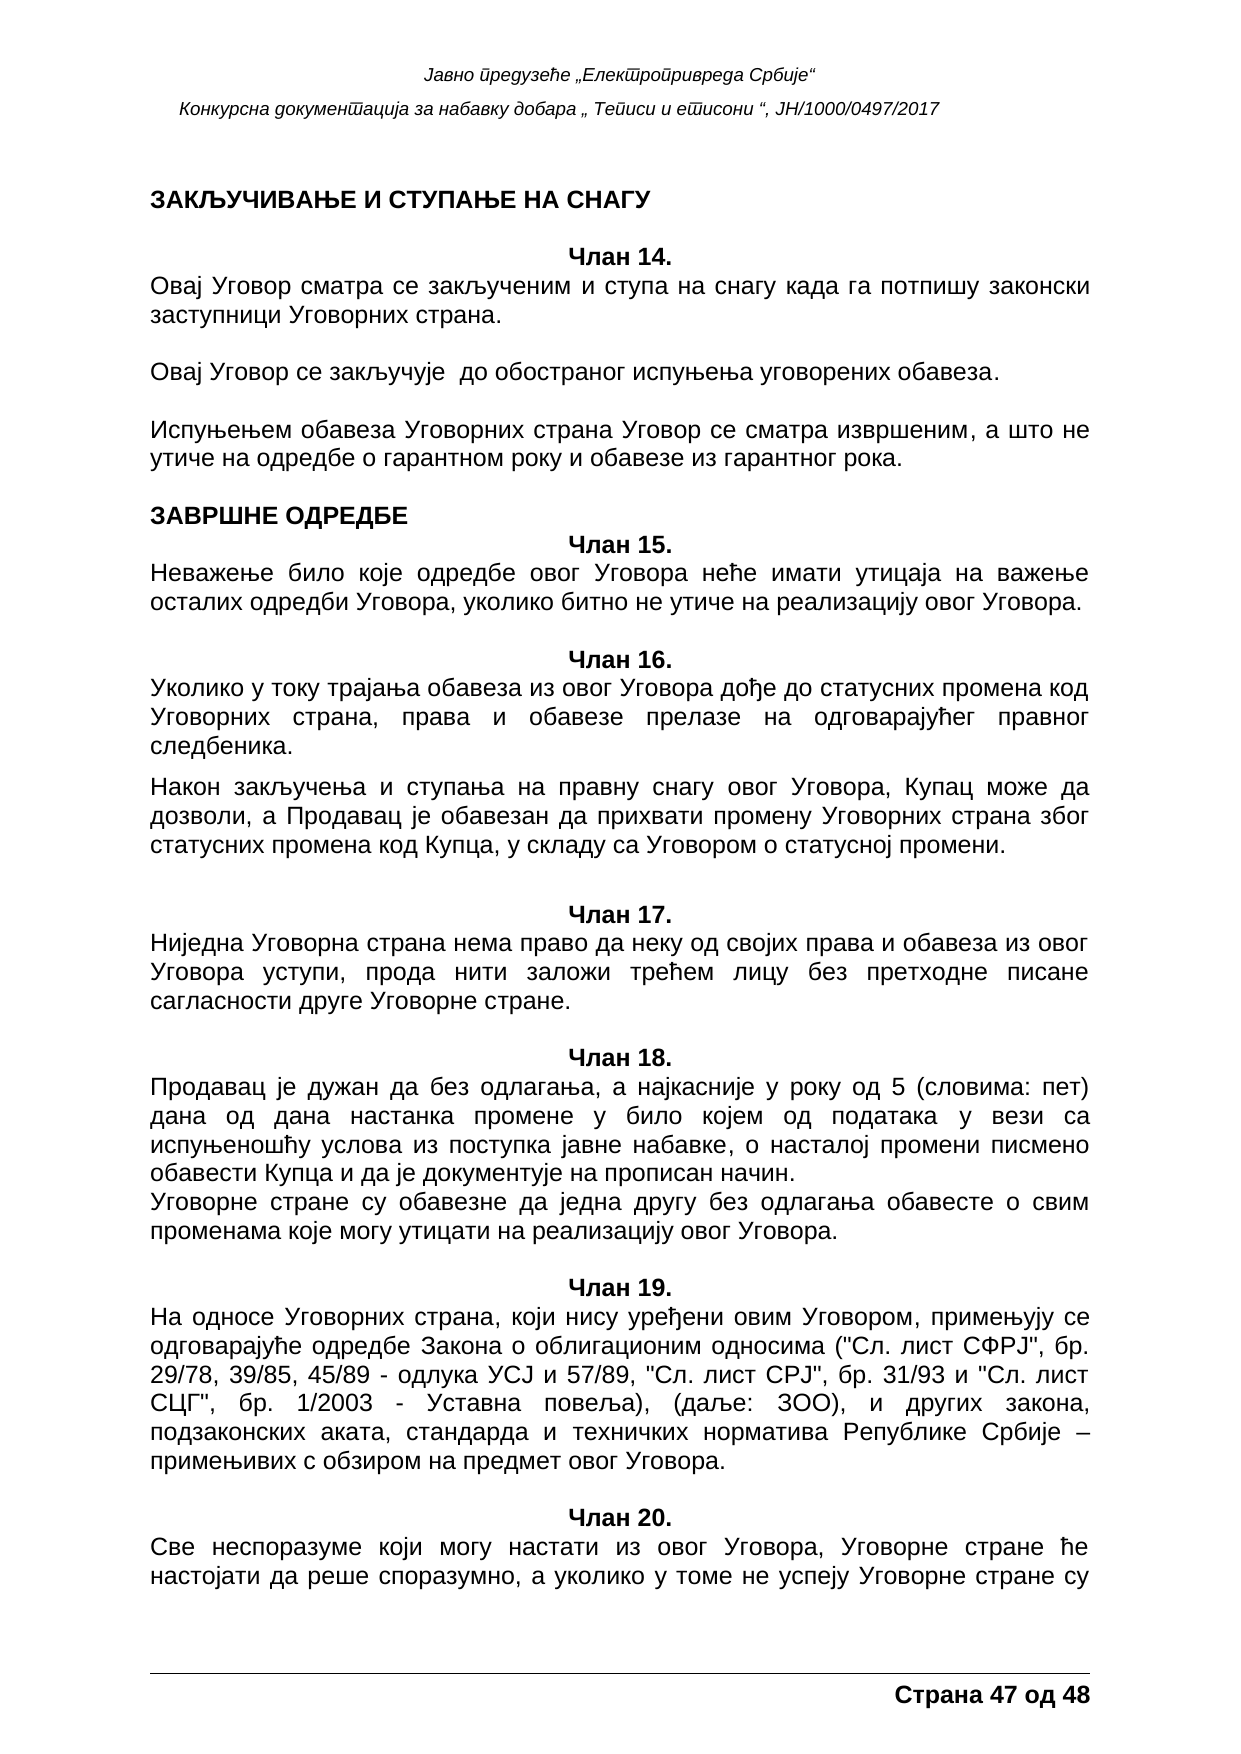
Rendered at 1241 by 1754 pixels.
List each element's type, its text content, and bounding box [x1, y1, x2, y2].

text Неважење било које одредбе овог Уговора неће имати утицаја на важење осталих одредби Уговора, уколико битно не утиче на реализацију овог Уговора. [150, 558, 1090, 616]
text На односе Уговорних страна, који нису уређени овим Уговором, примењују се одговарајуће одредбе Закона о облигационим односима ("Сл. лист СФРЈ", бр. 29/78, 39/85, 45/89 - одлука УСЈ и 57/89, "Сл. лист СРЈ", бр. 31/93 и "Сл. лист СЦГ", бр. 1/2003 - Уставна повеља), (даље: ЗОО), и других закона, подзаконских аката, стандарда и техничких норматива Републике Србије – примењивих с обзиром на предмет овог Уговора. [150, 1302, 1090, 1474]
text Уговорне стране су обавезне да једна другу без одлагања обавесте о свим променама које могу утицати на реализацију овог Уговора. [150, 1187, 1090, 1244]
text Члан 17. [150, 899, 1090, 928]
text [150, 1532, 1090, 1589]
text Овај Уговор се закључује до обостраног испуњења уговорених обавеза. [150, 357, 1090, 386]
text Члан 18. [150, 1043, 1090, 1072]
text Члан 20. [150, 1503, 1090, 1532]
text Уколико у току трајања обавеза из овог Уговора дође до статусних промена код Уговорних страна, права и обавезе прелазе на одговарајућег правног следбеника. [150, 673, 1090, 759]
text Након закључења и ступања на правну снагу овог Уговора, Купац може да дозволи, а Продавац је обавезан да прихвати промену Уговорних страна због статусних промена код Купца, у складу са Уговором о статусној промени. [150, 772, 1090, 858]
text Испуњењем обавеза Уговорних страна Уговор се сматра извршеним, а што не утиче на одредбе о гарантном року и обавезe из гарантног рока. [150, 414, 1090, 472]
text Члан 19. [150, 1273, 1090, 1302]
text Члан 16. [150, 644, 1090, 673]
text Овај Уговор сматра се закљученим и ступа на снагу када га потпишу законски заступници Уговорних страна. [150, 271, 1090, 328]
text Члан 15. [150, 529, 1090, 558]
text ЗАВРШНЕ ОДРЕДБЕ [150, 501, 1090, 529]
text Продавац је дужан да без одлагања, а најкасније у року од 5 (словима: пет) дана од дана настанка промене у било којем од података у вези са испуњеношћу услова из поступка јавне набавке, о насталој промени писмено обавести Купца и да је документује на прописан начин. [150, 1072, 1090, 1187]
text Ниједна Уговорна страна нема право да неку од својих права и обавеза из овог Уговора уступи, прода нити заложи трећем лицу без претходне писане сагласности друге Уговорне стране. [150, 928, 1090, 1014]
text ЗАКЉУЧИВАЊЕ И СТУПАЊЕ НА СНАГУ [150, 184, 1090, 213]
text Члан 14. [150, 242, 1090, 271]
